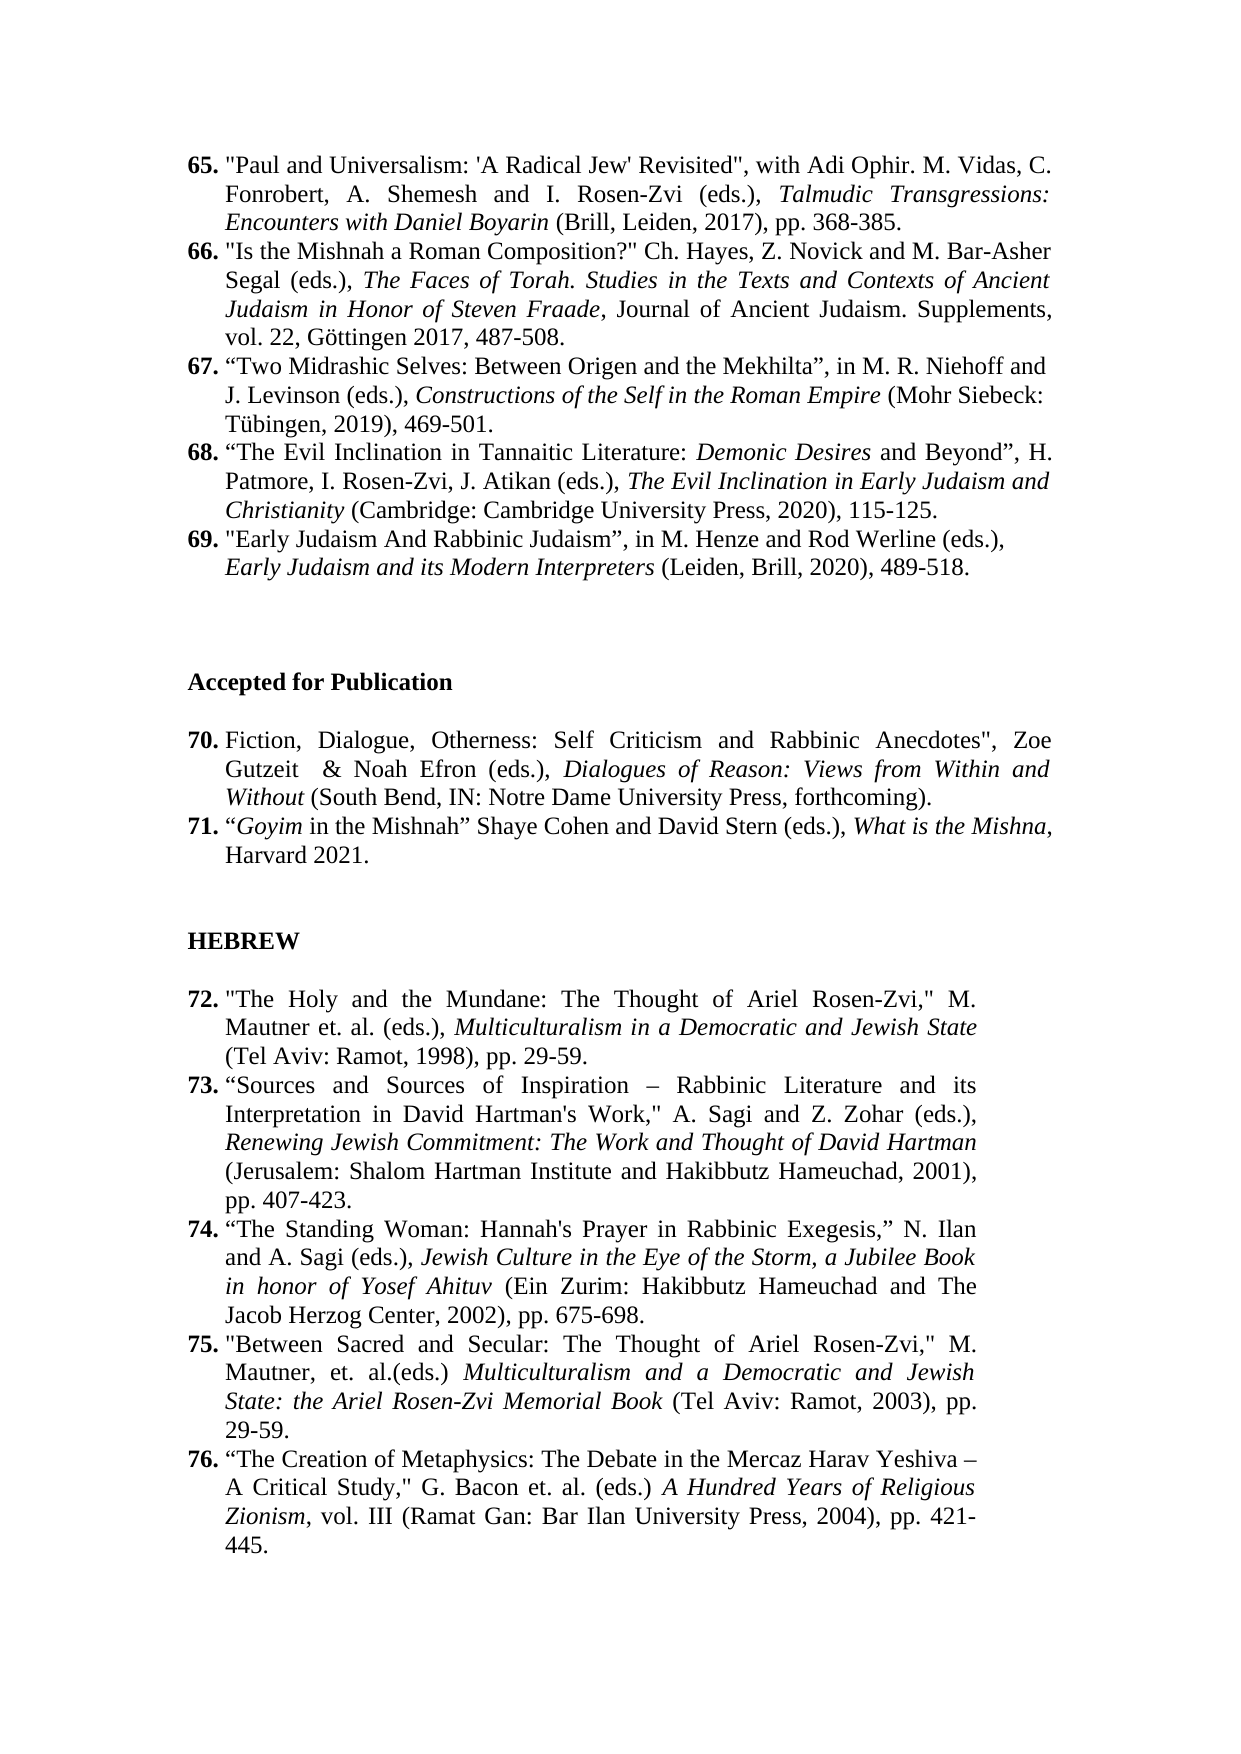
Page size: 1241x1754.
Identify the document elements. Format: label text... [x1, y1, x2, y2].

list Fiction, Dialogue, Otherness: Self Criticism and Rabbinic Anecdotes", Zoe Gutzeit & Noah Efron (eds.), Dialogues of Reason: Views from Within and Without (South Bend, IN: Notre Dame University Press, forthcoming). [187, 725, 1053, 811]
text HEBREW [187, 926, 978, 955]
list “The Creation of Metaphysics: The Debate in the Mercaz Harav Yeshiva – A Critical Study," G. Bacon et. al. (eds.) A Hundred Years of Religious Zionism, vol. III (Ramat Gan: Bar Ilan University Press, 2004), pp. 421-445. [187, 1444, 978, 1559]
list "The Holy and the Mundane: The Thought of Ariel Rosen-Zvi," M. Mautner et. al. (eds.), Multiculturalism in a Democratic and Jewish State (Tel Aviv: Ramot, 1998), pp. 29-59. [187, 984, 978, 1070]
text Accepted for Publication [187, 667, 1053, 696]
list "Between Sacred and Secular: The Thought of Ariel Rosen-Zvi," M. Mautner, et. al.(eds.) Multiculturalism and a Democratic and Jewish State: the Ariel Rosen-Zvi Memorial Book (Tel Aviv: Ramot, 2003), pp. 29-59. [187, 1329, 978, 1444]
list "Early Judaism And Rabbinic Judaism”, in M. Henze and Rod Werline (eds.), Early Judaism and its Modern Interpreters (Leiden, Brill, 2020), 489-518. [187, 524, 1053, 581]
list "Paul and Universalism: 'A Radical Jew' Revisited", with Adi Ophir. M. Vidas, C. Fonrobert, A. Shemesh and I. Rosen-Zvi (eds.), Talmudic Transgressions: Encounters with Daniel Boyarin (Brill, Leiden, 2017), pp. 368-385. [187, 150, 1053, 236]
list “Two Midrashic Selves: Between Origen and the Mekhilta”, in M. R. Niehoff and J. Levinson (eds.), Constructions of the Self in the Roman Empire (Mohr Siebeck: Tübingen, 2019), 469-501. [187, 351, 1053, 437]
list "Is the Mishnah a Roman Composition?" Ch. Hayes, Z. Novick and M. Bar-Asher Segal (eds.), The Faces of Torah. Studies in the Texts and Contexts of Ancient Judaism in Honor of Steven Fraade, Journal of Ancient Judaism. Supplements, vol. 22, Göttingen 2017, 487-508. [187, 236, 1053, 351]
list “Goyim in the Mishnah” Shaye Cohen and David Stern (eds.), What is the Mishna, Harvard 2021. [187, 811, 1053, 869]
list “The Evil Inclination in Tannaitic Literature: Demonic Desires and Beyond”, H. Patmore, I. Rosen-Zvi, J. Atikan (eds.), The Evil Inclination in Early Judaism and Christianity (Cambridge: Cambridge University Press, 2020), 115-125. [187, 437, 1053, 524]
list “Sources and Sources of Inspiration – Rabbinic Literature and its Interpretation in David Hartman's Work," A. Sagi and Z. Zohar (eds.), Renewing Jewish Commitment: The Work and Thought of David Hartman (Jerusalem: Shalom Hartman Institute and Hakibbutz Hameuchad, 2001), pp. 407-423. [187, 1070, 978, 1214]
list “The Standing Woman: Hannah's Prayer in Rabbinic Exegesis,” N. Ilan and A. Sagi (eds.), Jewish Culture in the Eye of the Storm, a Jubilee Book in honor of Yosef Ahituv (Ein Zurim: Hakibbutz Hameuchad and The Jacob Herzog Center, 2002), pp. 675-698. [187, 1214, 978, 1329]
